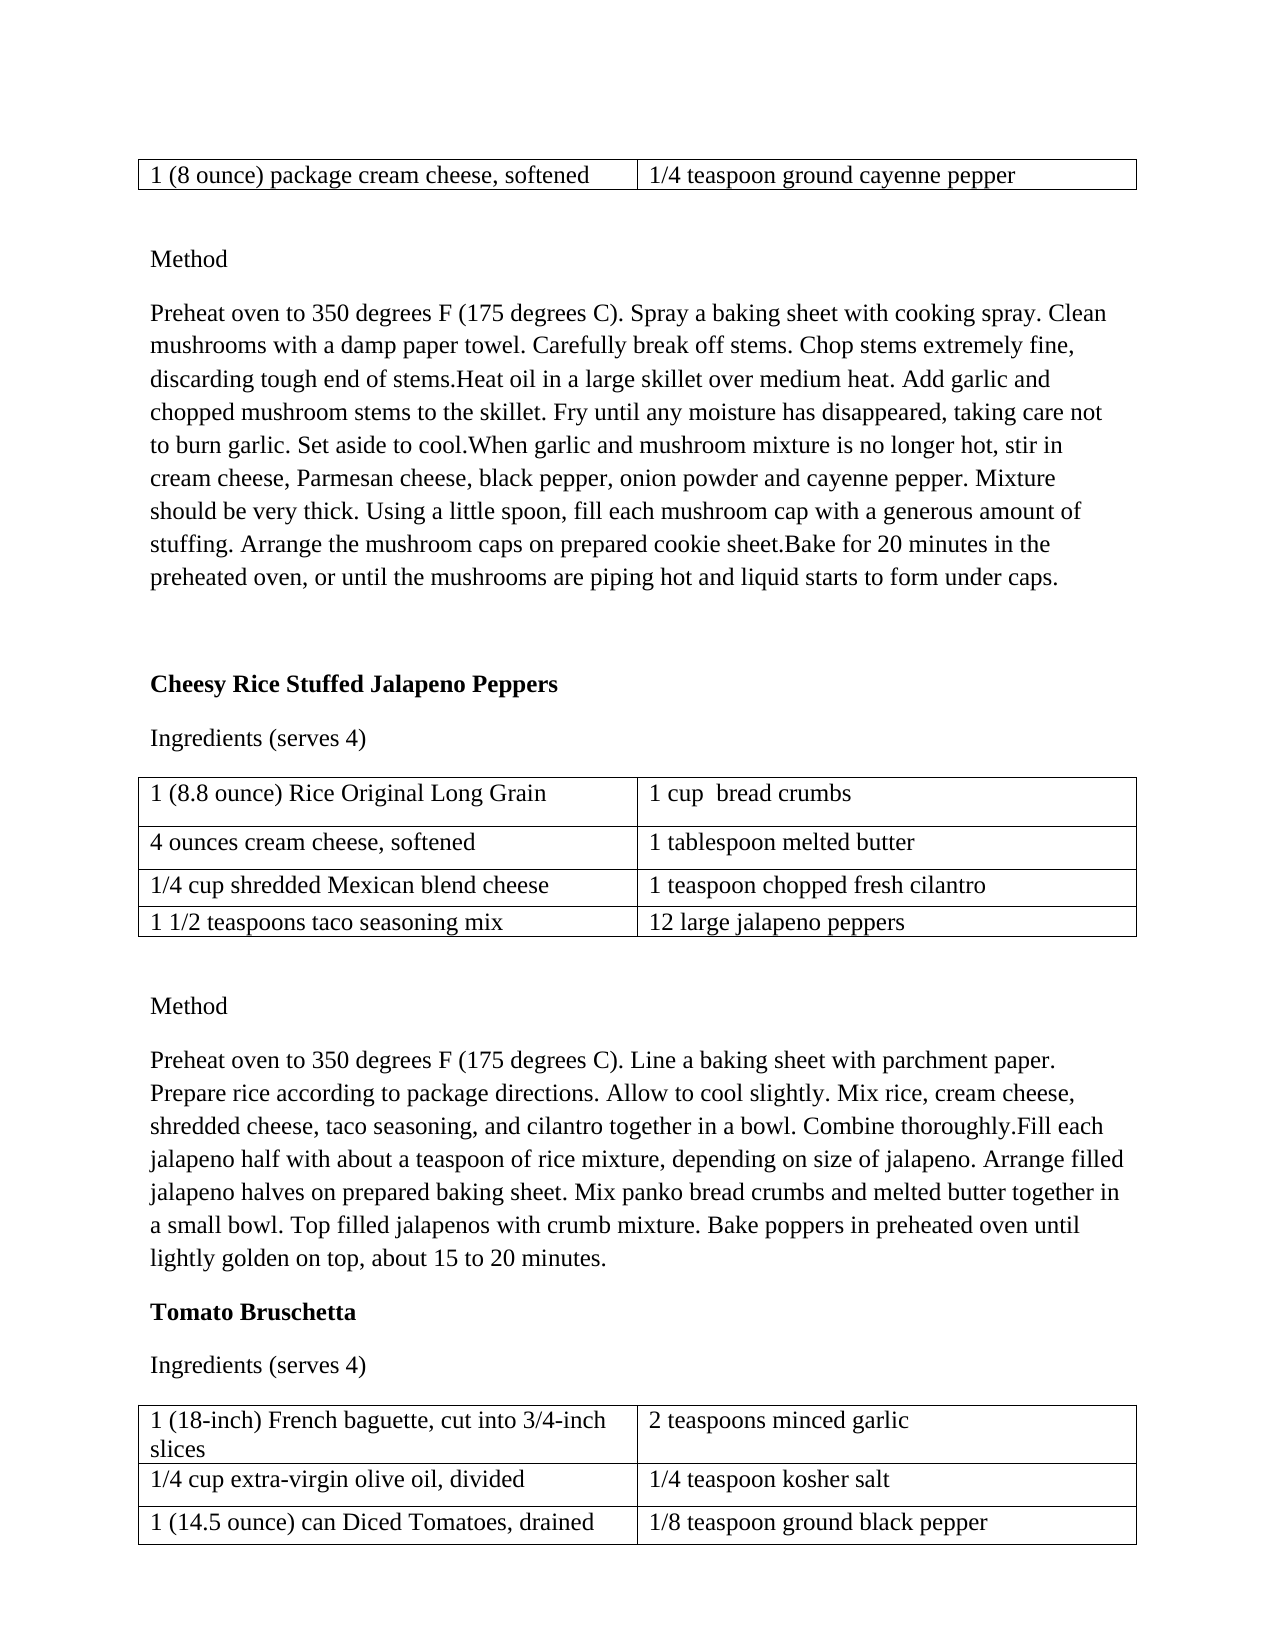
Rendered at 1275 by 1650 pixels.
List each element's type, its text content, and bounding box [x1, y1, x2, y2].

text Preheat oven to 350 degrees F (175 degrees C). Spray a baking sheet with cooking spray. Clean mushrooms with a damp paper towel. Carefully break off stems. Chop stems extremely fine, discarding tough end of stems.Heat oil in a large skillet over medium heat. Add garlic and chopped mushroom stems to the skillet. Fry until any moisture has disappeared, taking care not to burn garlic. Set aside to cool.When garlic and mushroom mixture is no longer hot, stir in cream cheese, Parmesan cheese, black pepper, onion powder and cayenne pepper. Mixture should be very thick. Using a little spoon, fill each mushroom cap with a generous amount of stuffing. Arrange the mushroom caps on prepared cookie sheet.Bake for 20 minutes in the preheated oven, or until the mushrooms are piping hot and liquid starts to form under caps. [150, 298, 1125, 591]
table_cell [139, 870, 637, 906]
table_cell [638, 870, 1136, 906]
text Ingredients (serves 4) [150, 1351, 1125, 1379]
text Method [150, 244, 1125, 272]
text Ingredients (serves 4) [150, 723, 1125, 752]
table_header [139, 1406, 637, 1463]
text Tomato Bruschetta [150, 1297, 1125, 1326]
text Cheesy Rice Stuffed Jalapeno Peppers [150, 669, 1125, 698]
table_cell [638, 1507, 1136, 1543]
text Method [150, 991, 1125, 1020]
text Preheat oven to 350 degrees F (175 degrees C). Line a baking sheet with parchment paper. Prepare rice according to package directions. Allow to cool slightly. Mix rice, cream cheese, shredded cheese, taco seasoning, and cilantro together in a bowl. Combine thoroughly.Fill each jalapeno half with about a teaspoon of rice mixture, depending on size of jalapeno. Arrange filled jalapeno halves on prepared baking sheet. Mix panko bread crumbs and melted butter together in a small bowl. Top filled jalapenos with crumb mixture. Bake poppers in preheated oven until lightly golden on top, about 15 to 20 minutes. [150, 1045, 1125, 1272]
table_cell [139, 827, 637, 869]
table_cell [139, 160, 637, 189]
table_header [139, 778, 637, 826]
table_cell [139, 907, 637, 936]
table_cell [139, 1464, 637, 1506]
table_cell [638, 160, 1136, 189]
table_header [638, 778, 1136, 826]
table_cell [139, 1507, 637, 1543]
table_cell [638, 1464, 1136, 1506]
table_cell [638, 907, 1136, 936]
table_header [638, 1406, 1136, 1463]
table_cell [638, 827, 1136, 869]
